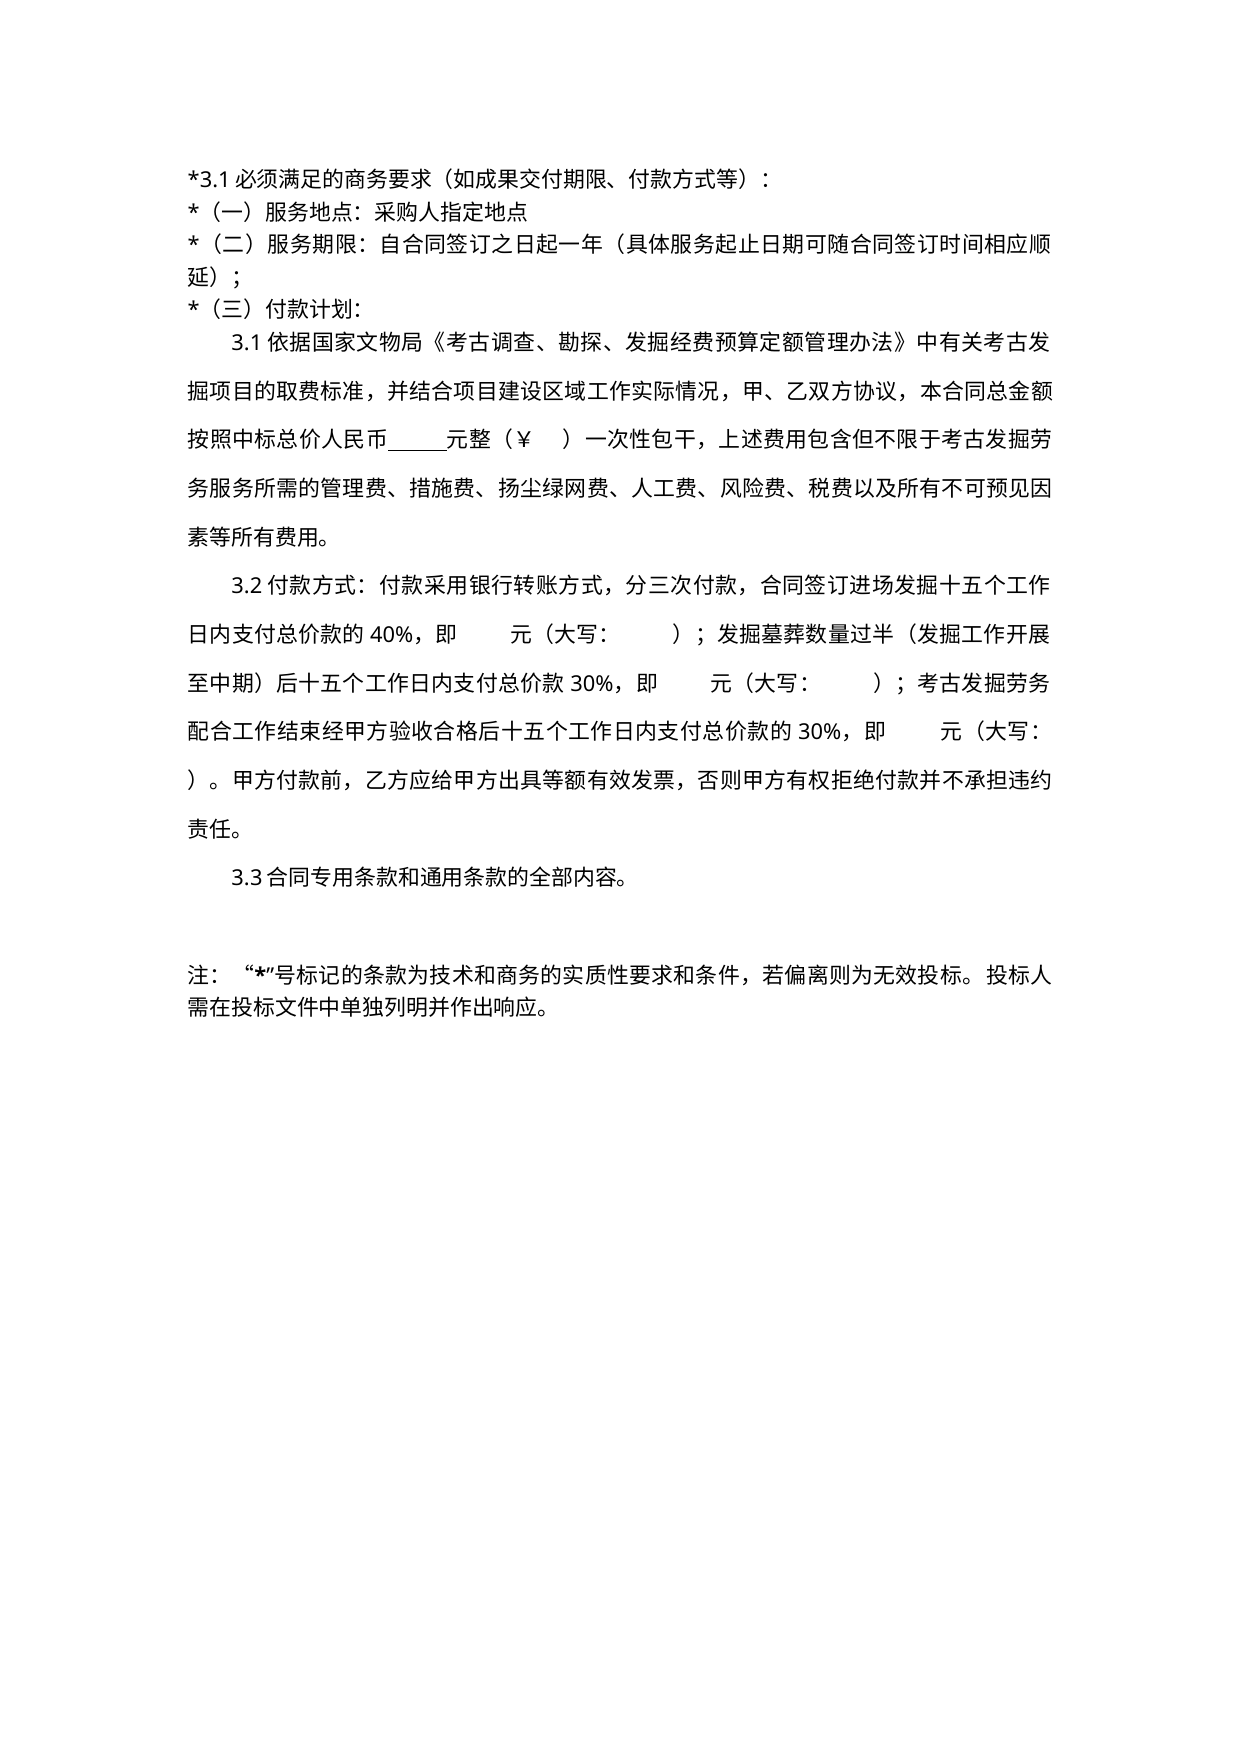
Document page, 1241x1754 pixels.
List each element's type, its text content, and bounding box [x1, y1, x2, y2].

text 3.1依据国家文物局《考古调查、勘探、发掘经费预算定额管理办法》中有关考古发掘项目的取费标准，并结合项目建设区域工作实际情况，甲、乙双方协议，本合同总金额按照中标总价人民币 元整（￥ ）一次性包干，上述费用包含但不限于考古发掘劳务服务所需的管理费、措施费、扬尘绿网费、人工费、风险费、税费以及所有不可预见因素等所有费用。 [187, 324, 1053, 552]
text 注：“*”号标记的条款为技术和商务的实质性要求和条件，若偏离则为无效投标。投标人需在投标文件中单独列明并作出响应。 [187, 957, 1053, 1022]
text 3.3合同专用条款和通用条款的全部内容。 [187, 860, 1053, 892]
text *3.1必须满足的商务要求（如成果交付期限、付款方式等）： [187, 162, 1053, 194]
text *（一）服务地点：采购人指定地点 [187, 194, 1053, 227]
text 3.2付款方式：付款采用银行转账方式，分三次付款，合同签订进场发掘十五个工作日内支付总价款的40%，即 元（大写： ）；发掘墓葬数量过半（发掘工作开展至中期）后十五个工作日内支付总价款30%，即 元（大写： ）；考古发掘劳务配合工作结束经甲方验收合格后十五个工作日内支付总价款的30%，即 元（大写： ）。甲方付款前，乙方应给甲方出具等额有效发票，否则甲方有权拒绝付款并不承担违约责任。 [187, 568, 1053, 844]
text *（二）服务期限：自合同签订之日起一年（具体服务起止日期可随合同签订时间相应顺延）； [187, 227, 1053, 292]
text *（三）付款计划： [187, 292, 1053, 324]
